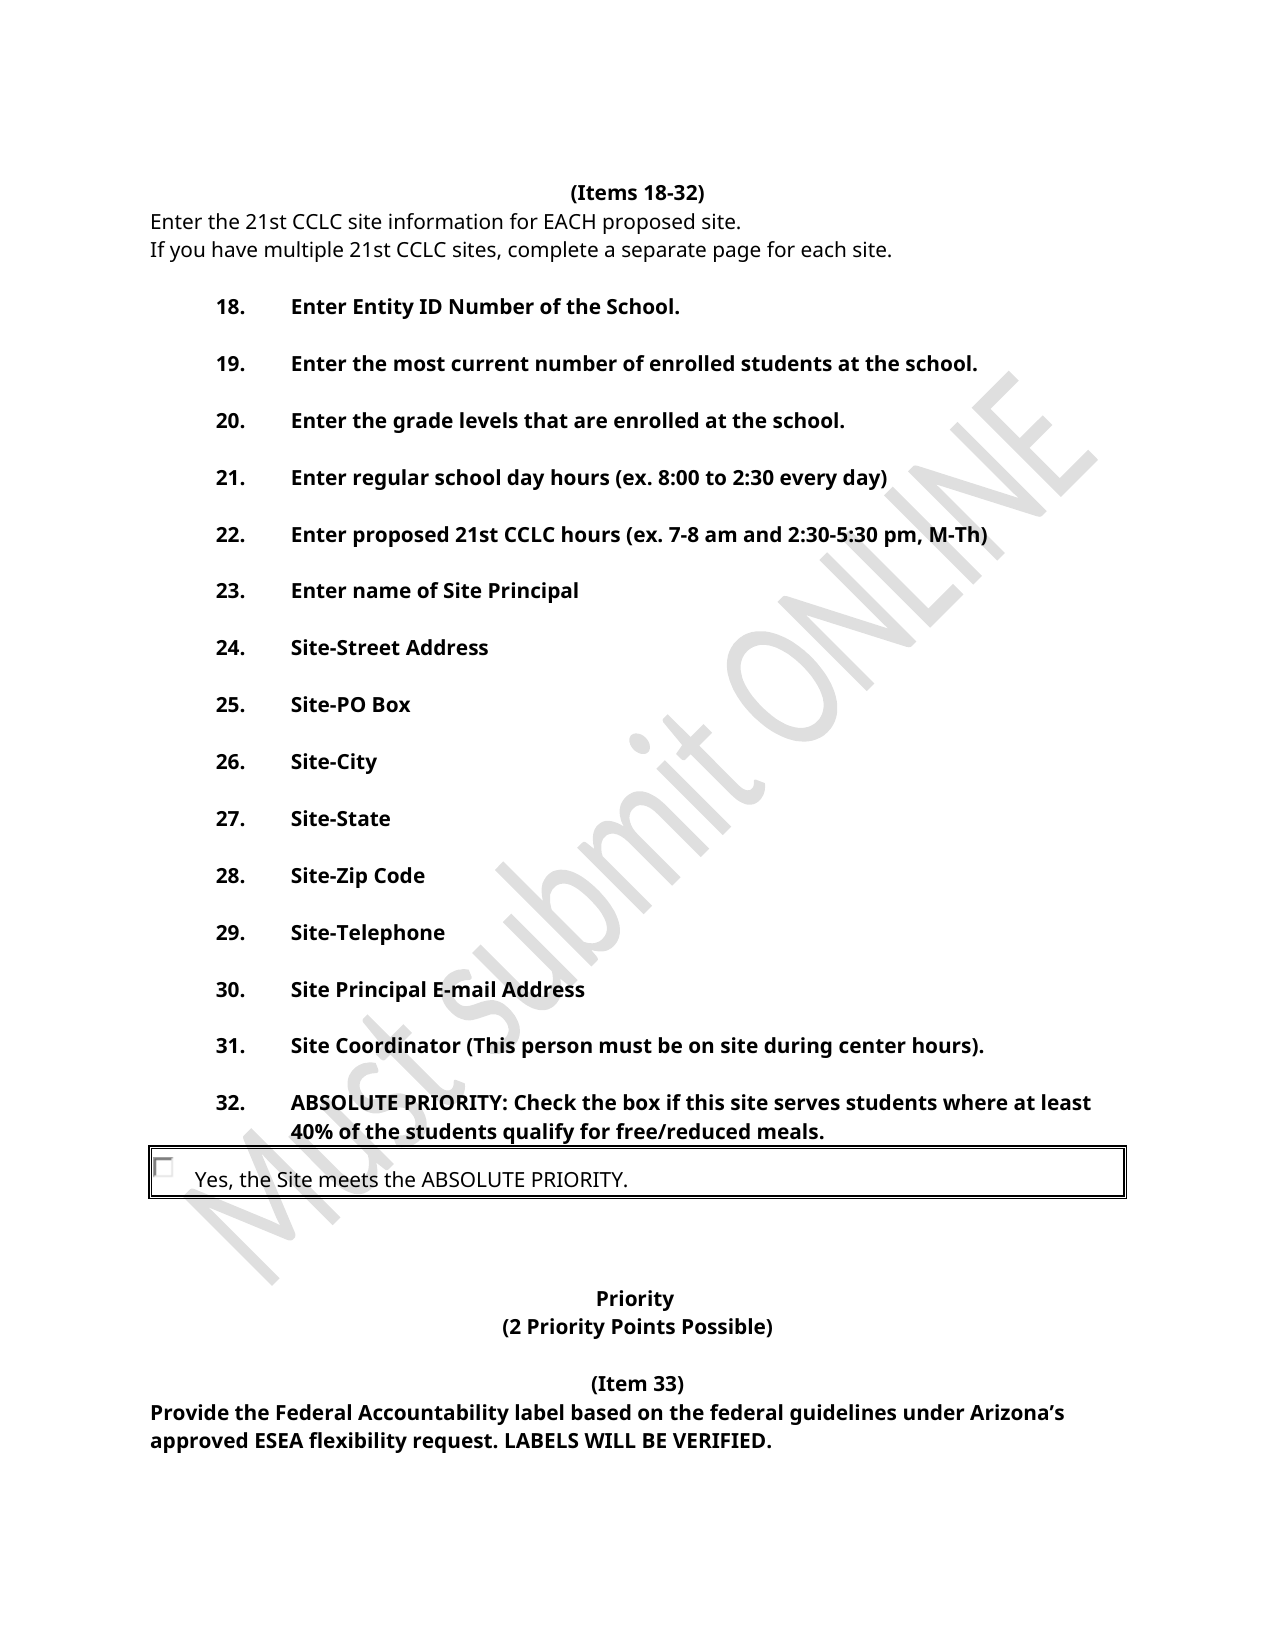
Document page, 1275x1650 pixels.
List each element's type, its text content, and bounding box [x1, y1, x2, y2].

list Enter the grade levels that are enrolled at the school. [216, 406, 1125, 434]
text Priority (2 Priority Points Possible) [150, 1284, 1125, 1341]
list Site Coordinator (This person must be on site during center hours). [216, 1032, 1125, 1060]
list Enter Entity ID Number of the School. [216, 292, 1125, 321]
text Provide the Federal Accountability label based on the federal guidelines under Arizona’s approved ESEA flexibility request. LABELS WILL BE VERIFIED. [150, 1398, 1125, 1454]
list Site-PO Box [216, 690, 1125, 719]
list Site-Zip Code [216, 861, 1125, 889]
text (Items 18-32) [150, 178, 1125, 207]
list Enter proposed 21st CCLC hours (ex. 7-8 am and 2:30-5:30 pm, M-Th) [216, 520, 1125, 548]
list Site-State [216, 804, 1125, 832]
text (Item 33) [150, 1369, 1125, 1398]
list Site-Street Address [216, 633, 1125, 662]
list Site-Telephone [216, 918, 1125, 946]
list Enter the most current number of enrolled students at the school. [216, 349, 1125, 377]
list Site-City [216, 747, 1125, 776]
table_header Yes, the Site meets the ABSOLUTE PRIORITY. [152, 1149, 1123, 1195]
text Enter the 21st CCLC site information for EACH proposed site. If you have multiple 21st CCLC sites, complete a separate page for each site. [150, 207, 1125, 264]
list ABSOLUTE PRIORITY: Check the box if this site serves students where at least 40% of the students qualify for free/reduced meals. [216, 1088, 1125, 1145]
list Enter name of Site Principal [216, 577, 1125, 605]
list Enter regular school day hours (ex. 8:00 to 2:30 every day) [216, 463, 1125, 491]
list Site Principal E-mail Address [216, 975, 1125, 1003]
